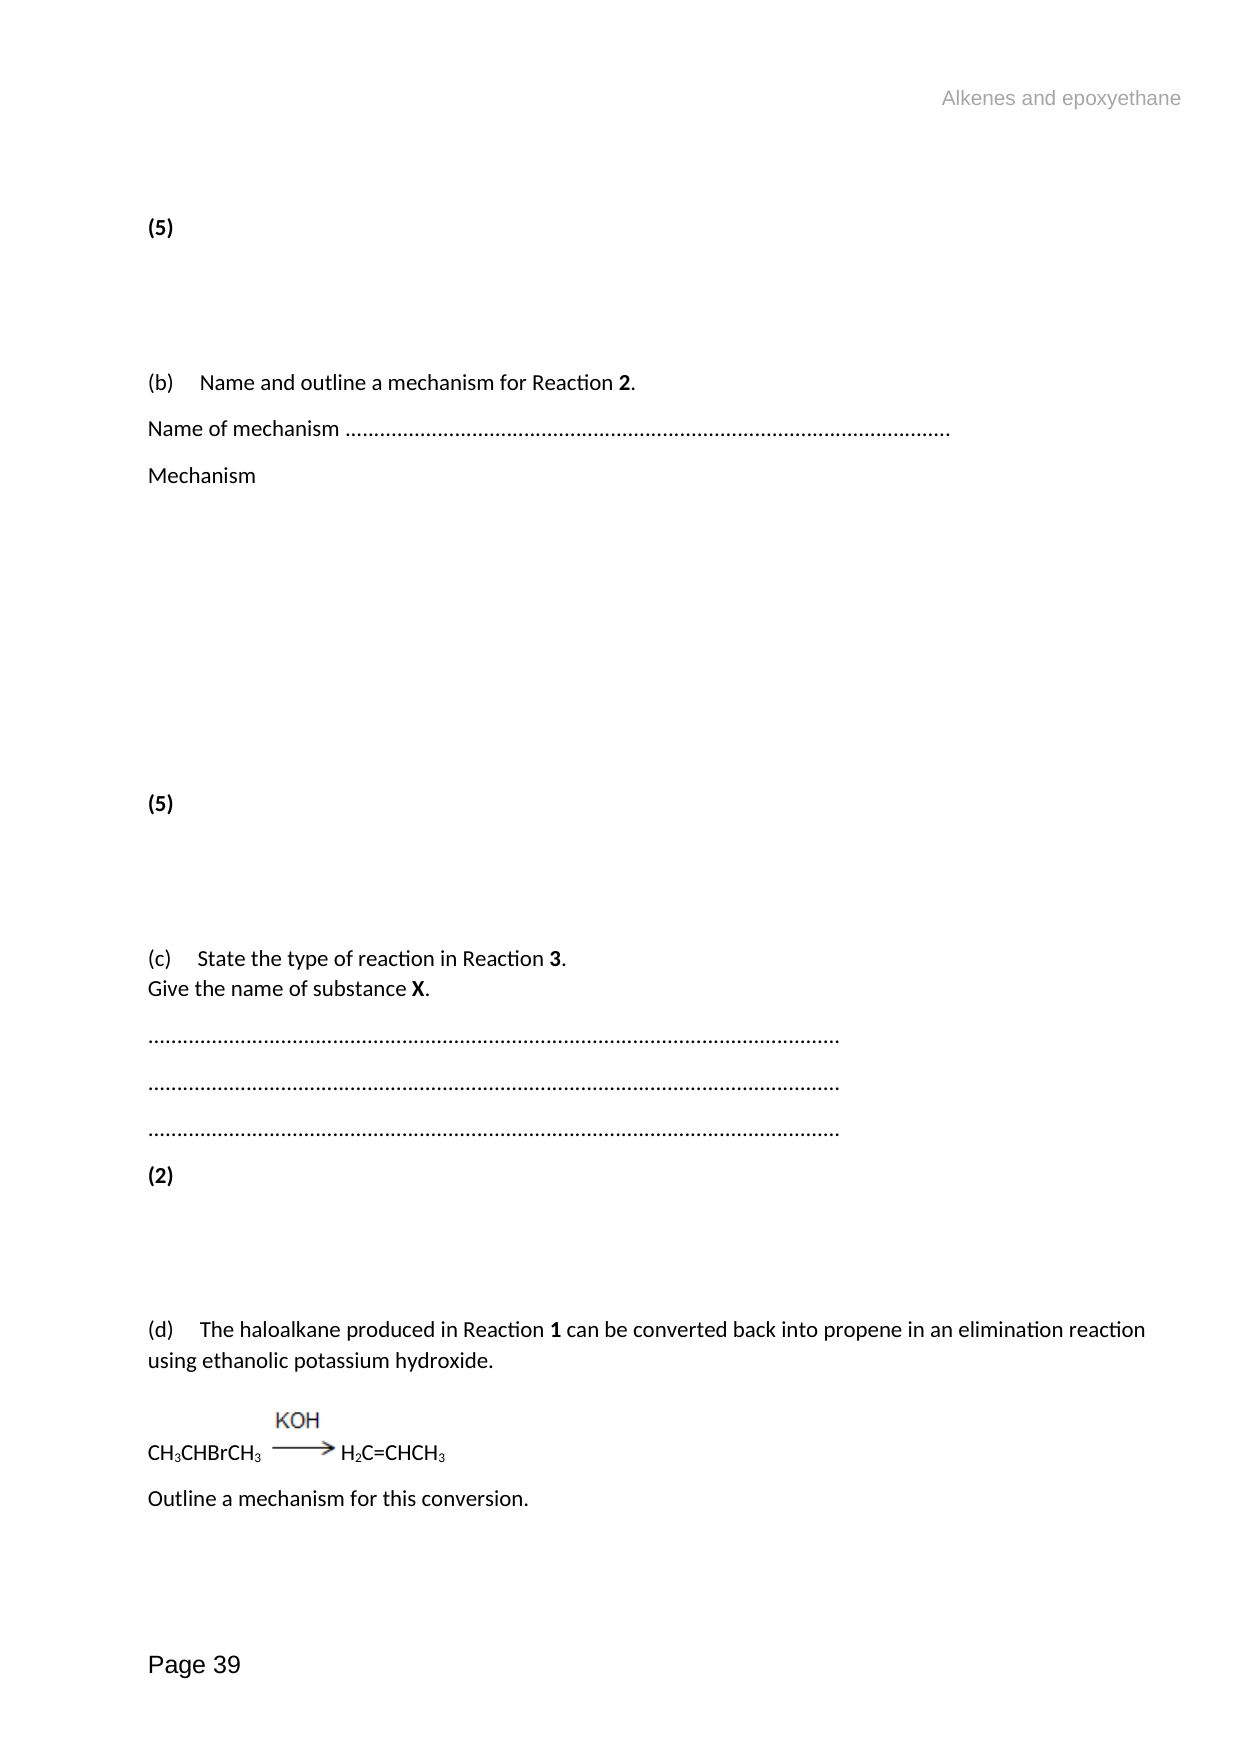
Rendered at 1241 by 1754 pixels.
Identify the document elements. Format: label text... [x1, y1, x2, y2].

text (c) State the type of reaction in Reaction 3. Give the name of substance X. [148, 944, 1181, 1002]
text CH3CHBrCH3 H2C=CHCH3 [148, 1393, 1181, 1466]
text Outline a mechanism for this conversion. [148, 1484, 1181, 1512]
text ........................................................................................................................ [148, 1068, 1181, 1096]
text ........................................................................................................................ [148, 1114, 1181, 1143]
text ........................................................................................................................ [148, 1021, 1181, 1049]
text (2) [148, 1161, 1181, 1189]
text (b) Name and outline a mechanism for Reaction 2. [148, 368, 1181, 396]
text Mechanism [148, 461, 1181, 489]
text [148, 414, 1181, 443]
text (d) The haloalkane produced in Reaction 1 can be converted back into propene in an elimination reaction using ethanolic potassium hydroxide. [148, 1316, 1181, 1374]
text (5) [148, 213, 1181, 242]
text (5) [148, 789, 1181, 818]
picture [271, 1392, 336, 1460]
